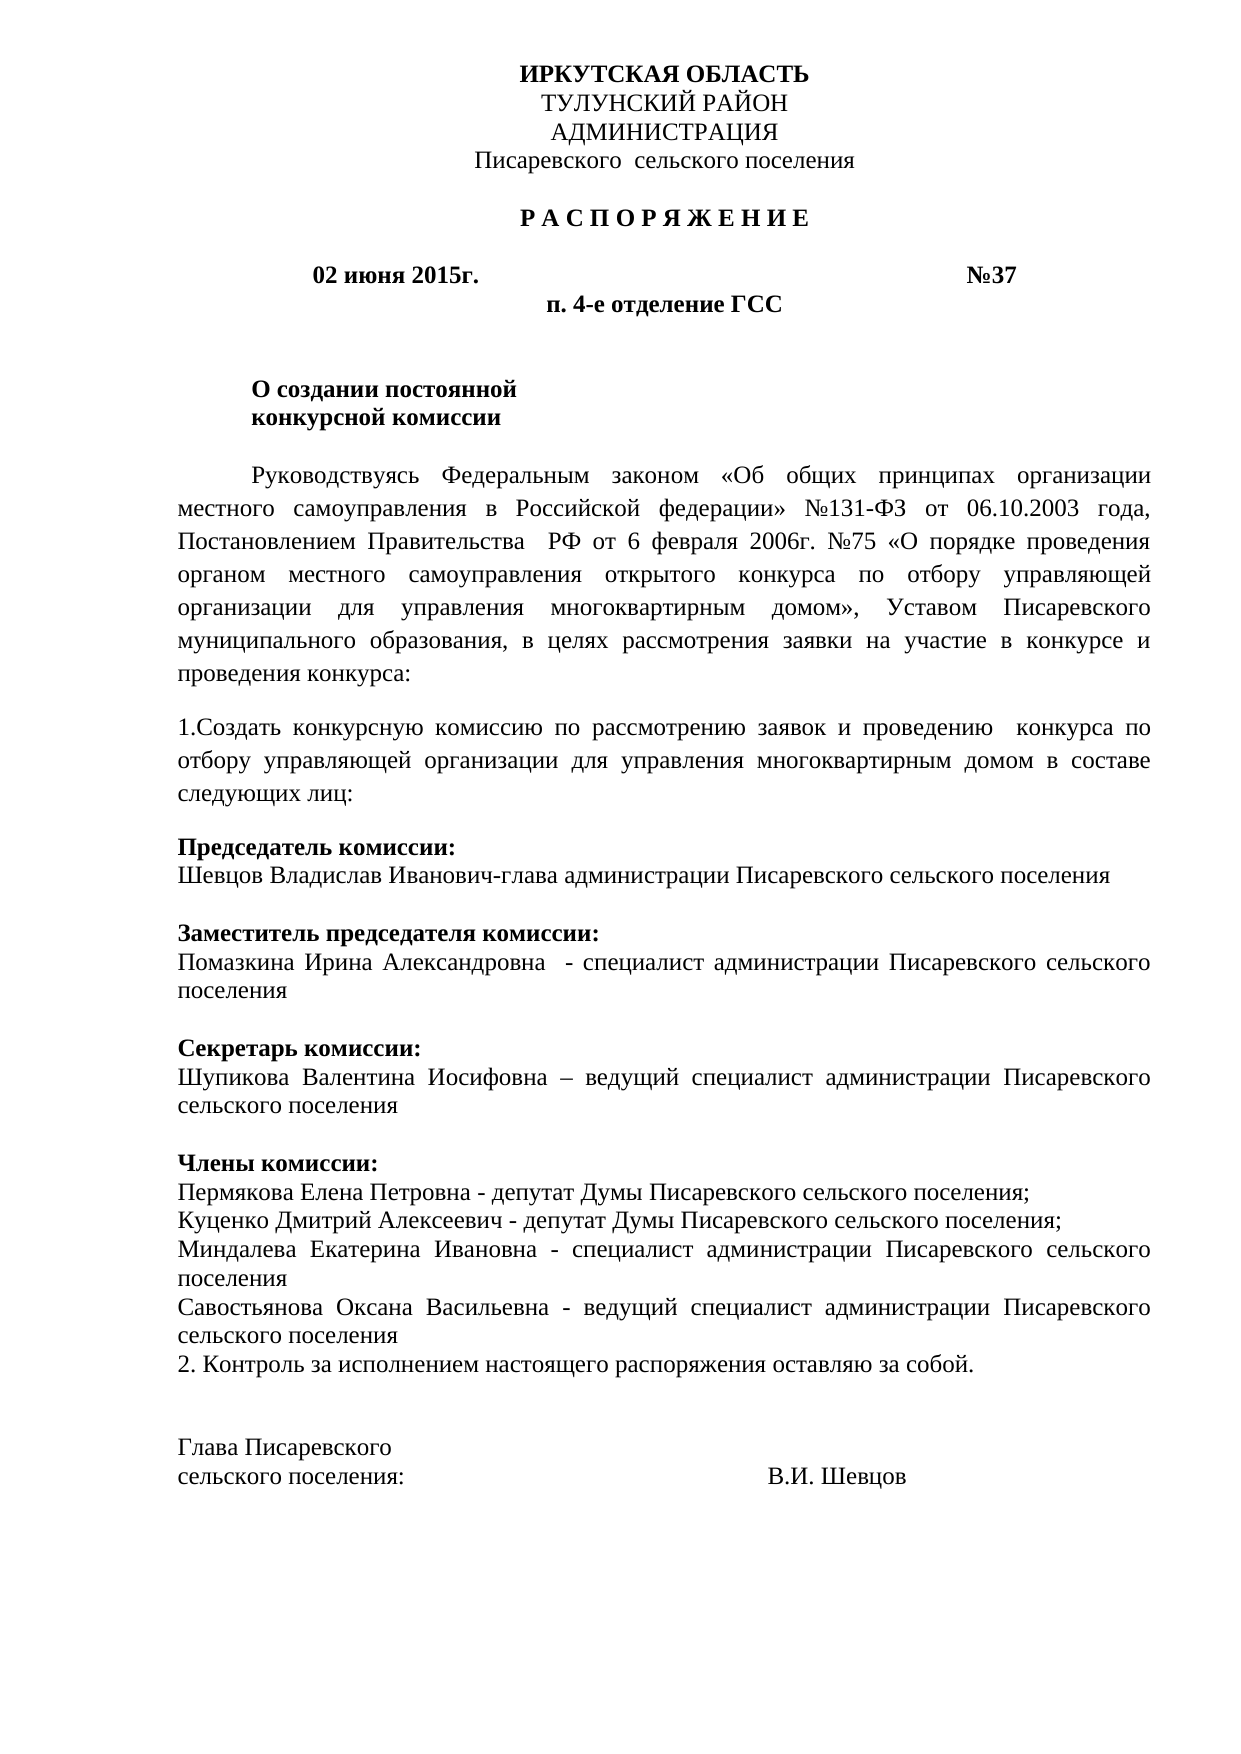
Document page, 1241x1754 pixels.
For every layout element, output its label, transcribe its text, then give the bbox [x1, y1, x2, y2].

text Председатель комиссии: [177, 832, 1152, 861]
text Пермякова Елена Петровна - депутат Думы Писаревского сельского поселения; [177, 1177, 1152, 1206]
text конкурсной комиссии [177, 402, 1152, 431]
text Секретарь комиссии: [177, 1033, 1152, 1062]
text О создании постоянной [177, 374, 1152, 402]
text Заместитель председателя комиссии: [177, 918, 1152, 947]
text ТУЛУНСКИЙ РАЙОН [177, 88, 1152, 117]
text Шевцов Владислав Иванович-глава администрации Писаревского сельского поселения [177, 861, 1152, 889]
text Савостьянова Оксана Васильевна - ведущий специалист администрации Писаревского сельского поселения [177, 1292, 1152, 1349]
text Руководствуясь Федеральным законом «Об общих принципах организации местного самоуправления в Российской федерации» №131-ФЗ от 06.10.2003 года, Постановлением Правительства РФ от 6 февраля 2006г. №75 «О порядке проведения органом местного самоуправления открытого конкурса по отбору управляющей организации для управления многоквартирным домом», Уставом Писаревского муниципального образования, в целях рассмотрения заявки на участие в конкурсе и проведения конкурса: [177, 460, 1152, 687]
text Члены комиссии: [177, 1148, 1152, 1177]
text сельского поселения: В.И. Шевцов [177, 1461, 1152, 1489]
text АДМИНИСТРАЦИЯ [177, 117, 1152, 145]
text Глава Писаревского [177, 1432, 1152, 1461]
text ИРКУТСКАЯ ОБЛАСТЬ [177, 59, 1152, 88]
text Писаревского сельского поселения [177, 145, 1152, 174]
text 1.Создать конкурсную комиссию по рассмотрению заявок и проведению конкурса по отбору управляющей организации для управления многоквартирным домом в составе следующих лиц: [177, 712, 1152, 807]
text Помазкина Ирина Александровна - специалист администрации Писаревского сельского поселения [177, 947, 1152, 1004]
text 02 июня 2015г. №37 [177, 260, 1152, 289]
text 2. Контроль за исполнением настоящего распоряжения оставляю за собой. [177, 1349, 1152, 1378]
text Куценко Дмитрий Алексеевич - депутат Думы Писаревского сельского поселения; [177, 1206, 1152, 1234]
text Миндалева Екатерина Ивановна - специалист администрации Писаревского сельского поселения [177, 1234, 1152, 1292]
text Р А С П О Р Я Ж Е Н И Е [177, 203, 1152, 232]
text Шупикова Валентина Иосифовна – ведущий специалист администрации Писаревского сельского поселения [177, 1062, 1152, 1119]
text п. 4-е отделение ГСС [177, 289, 1152, 318]
